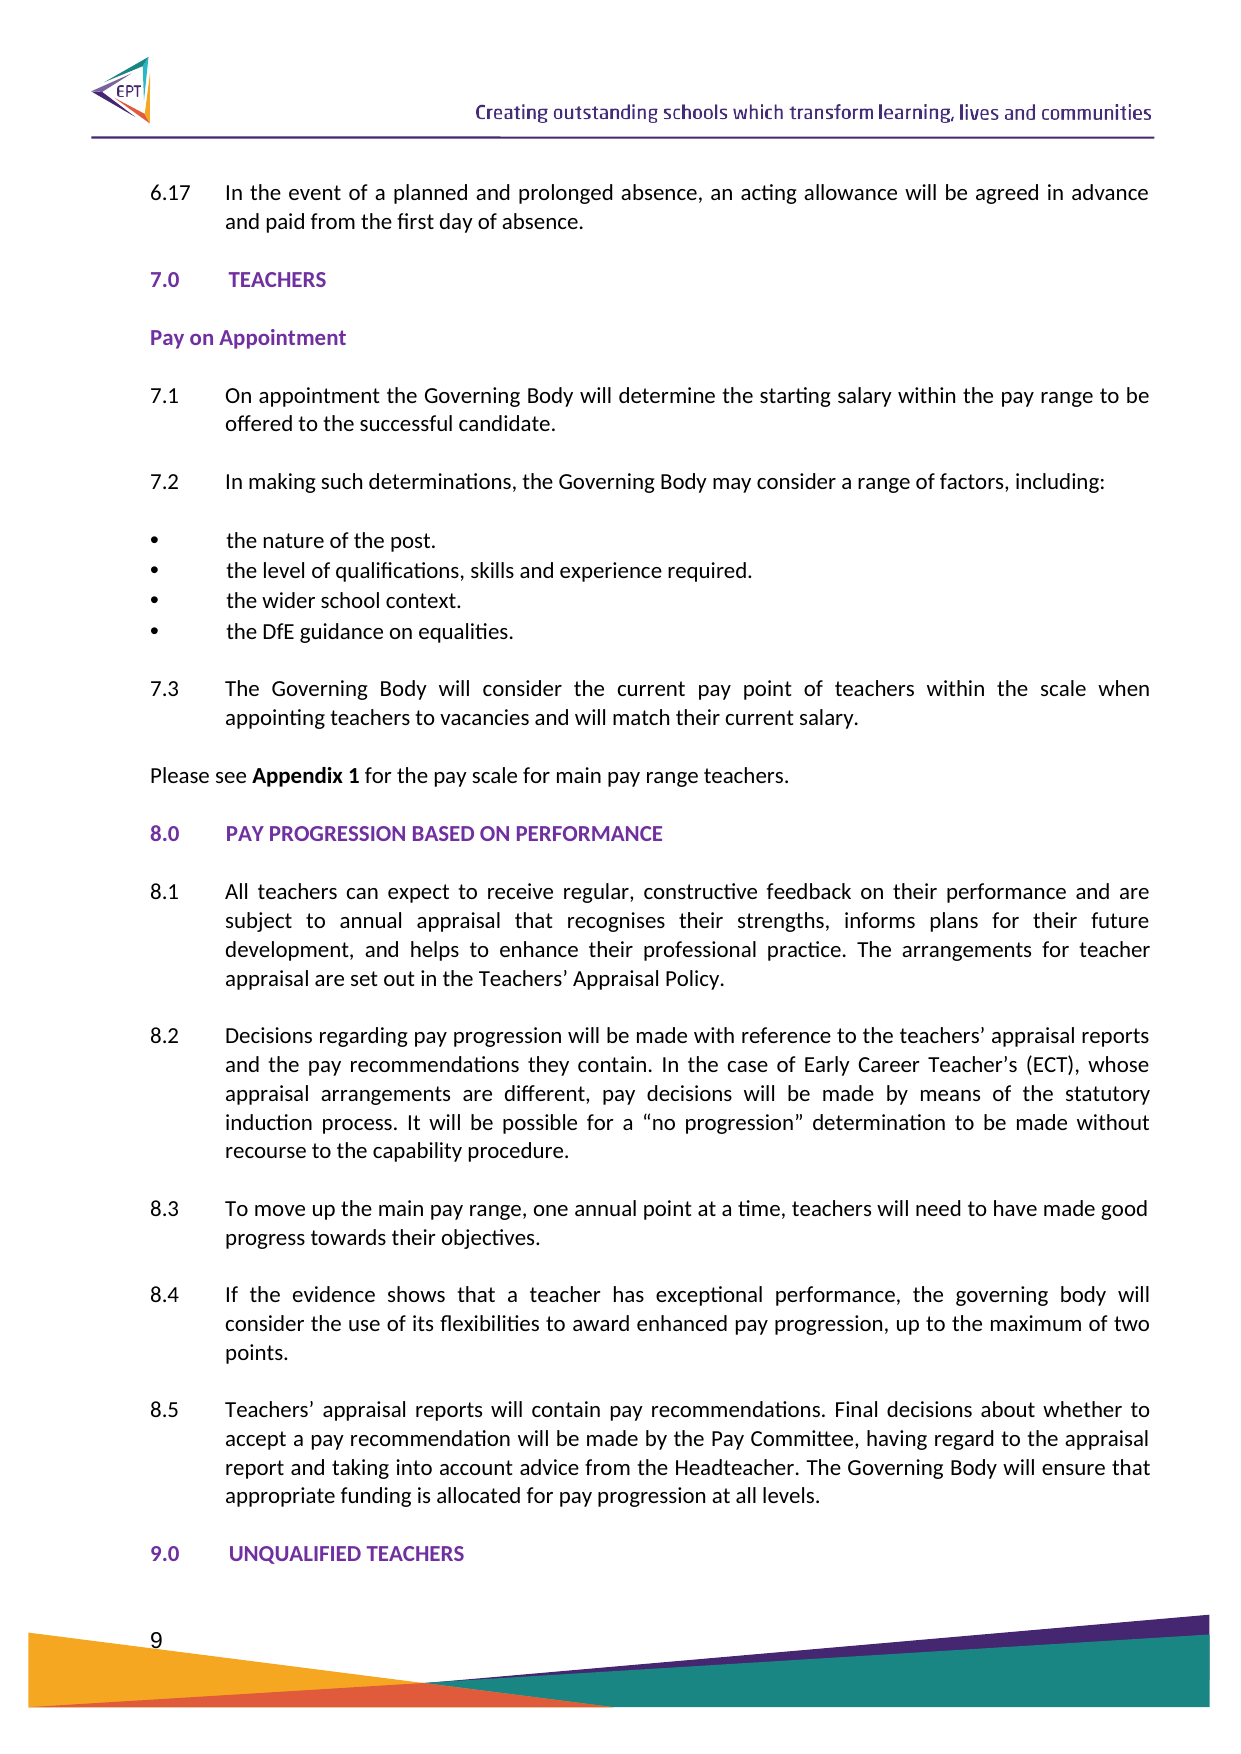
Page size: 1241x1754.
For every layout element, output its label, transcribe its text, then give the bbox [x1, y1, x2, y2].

text Please see Appendix 1 for the pay scale for main pay range teachers. [150, 761, 1142, 789]
text 7.2 In making such determinations, the Governing Body may consider a range of factors, including: [150, 467, 1152, 495]
text 8.3 To move up the main pay range, one annual point at a time, teachers will need to have made good progress towards their objectives. [150, 1194, 1152, 1251]
picture [117, 85, 141, 97]
text 7.3 The Governing Body will consider the current pay point of teachers within the scale when appointing teachers to vacancies and will match their current salary. [150, 674, 1152, 731]
picture [476, 104, 873, 123]
picture [960, 104, 1151, 120]
text 9.0 UNQUALIFIED TEACHERS [150, 1539, 1152, 1567]
list the DfE guidance on equalities. [150, 616, 1152, 645]
text Pay on Appointment [150, 323, 1152, 351]
text 7.0 TEACHERS [150, 265, 1152, 293]
list the wider school context. [150, 585, 1152, 614]
text 7.1 On appointment the Governing Body will determine the starting salary within the pay range to be offered to the successful candidate. [150, 381, 1152, 438]
text 8.1 All teachers can expect to receive regular, constructive feedback on their performance and are subject to annual appraisal that recognises their strengths, informs plans for their future development, and helps to enhance their professional practice. The arrangements for teacher appraisal are set out in the Teachers’ Appraisal Policy. [150, 877, 1152, 992]
list the level of qualifications, skills and experience required. [150, 555, 1152, 584]
list the nature of the post. [150, 525, 1152, 554]
picture [879, 104, 954, 123]
text 8.2 Decisions regarding pay progression will be made with reference to the teachers’ appraisal reports and the pay recommendations they contain. In the case of Early Career Teacher’s (ECT), whose appraisal arrangements are different, pay decisions will be made by means of the statutory induction process. It will be possible for a “no progression” determination to be made without recourse to the capability procedure. [150, 1021, 1152, 1164]
text 8.5 Teachers’ appraisal reports will contain pay recommendations. Final decisions about whether to accept a pay recommendation will be made by the Pay Committee, having regard to the appraisal report and taking into account advice from the Headteacher. The Governing Body will ensure that appropriate funding is allocated for pay progression at all levels. [150, 1395, 1152, 1509]
text 8.4 If the evidence shows that a teacher has exceptional performance, the governing body will consider the use of its flexibilities to award enhanced pay progression, up to the maximum of two points. [150, 1280, 1152, 1366]
text 8.0 PAY PROGRESSION BASED ON PERFORMANCE [150, 819, 1152, 848]
text 6.17 In the event of a planned and prolonged absence, an acting allowance will be agreed in advance and paid from the first day of absence. [150, 178, 1152, 235]
